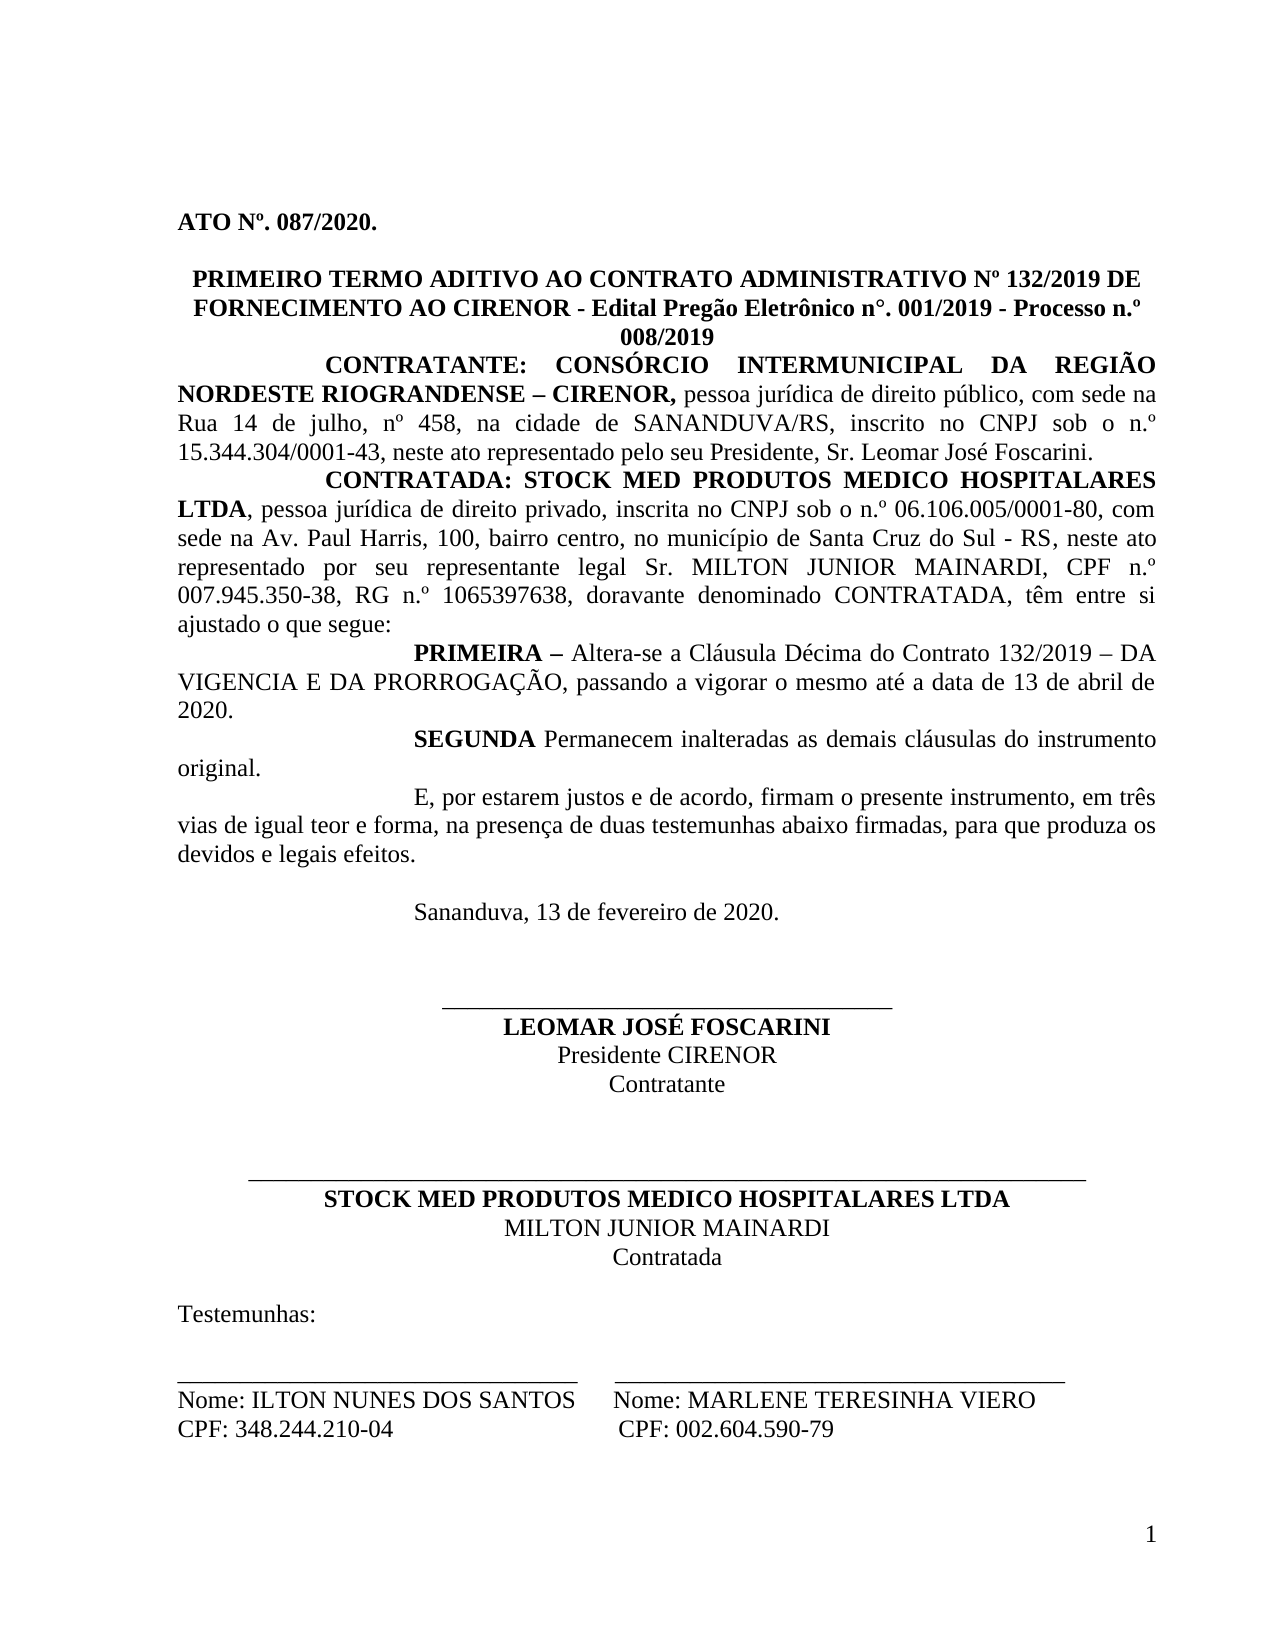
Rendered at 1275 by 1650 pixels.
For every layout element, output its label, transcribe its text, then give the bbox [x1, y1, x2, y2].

text MILTON JUNIOR MAINARDI [177, 1213, 1157, 1242]
text Sananduva, 13 de fevereiro de 2020. [177, 897, 1157, 926]
text ________________________________ ____________________________________ [177, 1357, 1157, 1386]
text LEOMAR JOSÉ FOSCARINI [177, 1012, 1157, 1041]
text ___________________________________________________________________ [177, 1156, 1157, 1184]
text ATO Nº. 087/2020. [177, 207, 1157, 236]
text Testemunhas: [177, 1299, 1157, 1328]
text Contratada [177, 1242, 1157, 1271]
text STOCK MED PRODUTOS MEDICO HOSPITALARES LTDA [177, 1184, 1157, 1213]
text E, por estarem justos e de acordo, firmam o presente instrumento, em três vias de igual teor e forma, na presença de duas testemunhas abaixo firmadas, para que produza os devidos e legais efeitos. [177, 782, 1157, 868]
text Contratante [177, 1069, 1157, 1098]
text PRIMEIRO TERMO ADITIVO AO CONTRATO ADMINISTRATIVO Nº 132/2019 DE FORNECIMENTO AO CIRENOR - Edital Pregão Eletrônico n°. 001/2019 - Processo n.º 008/2019 [177, 264, 1157, 351]
text ____________________________________ [177, 983, 1157, 1012]
text CONTRATADA: STOCK MED PRODUTOS MEDICO HOSPITALARES LTDA, pessoa jurídica de direito privado, inscrita no CNPJ sob o n.º 06.106.005/0001-80, com sede na Av. Paul Harris, 100, bairro centro, no município de Santa Cruz do Sul - RS, neste ato representado por seu representante legal Sr. MILTON JUNIOR MAINARDI, CPF n.º 007.945.350-38, RG n.º 1065397638, doravante denominado CONTRATADA, têm entre si ajustado o que segue: [177, 466, 1157, 638]
text PRIMEIRA – Altera-se a Cláusula Décima do Contrato 132/2019 – DA VIGENCIA E DA PRORROGAÇÃO, passando a vigorar o mesmo até a data de 13 de abril de 2020. [177, 638, 1157, 724]
text CONTRATANTE: CONSÓRCIO INTERMUNICIPAL DA REGIÃO NORDESTE RIOGRANDENSE – CIRENOR, pessoa jurídica de direito público, com sede na Rua 14 de julho, nº 458, na cidade de SANANDUVA/RS, inscrito no CNPJ sob o n.º 15.344.304/0001-43, neste ato representado pelo seu Presidente, Sr. Leomar José Foscarini. [177, 351, 1157, 466]
text Nome: ILTON NUNES DOS SANTOS Nome: MARLENE TERESINHA VIERO [177, 1386, 1157, 1414]
text CPF: 348.244.210-04 CPF: 002.604.590-79 [177, 1414, 1157, 1443]
text Presidente CIRENOR [177, 1041, 1157, 1069]
text SEGUNDA Permanecem inalteradas as demais cláusulas do instrumento original. [177, 724, 1157, 782]
